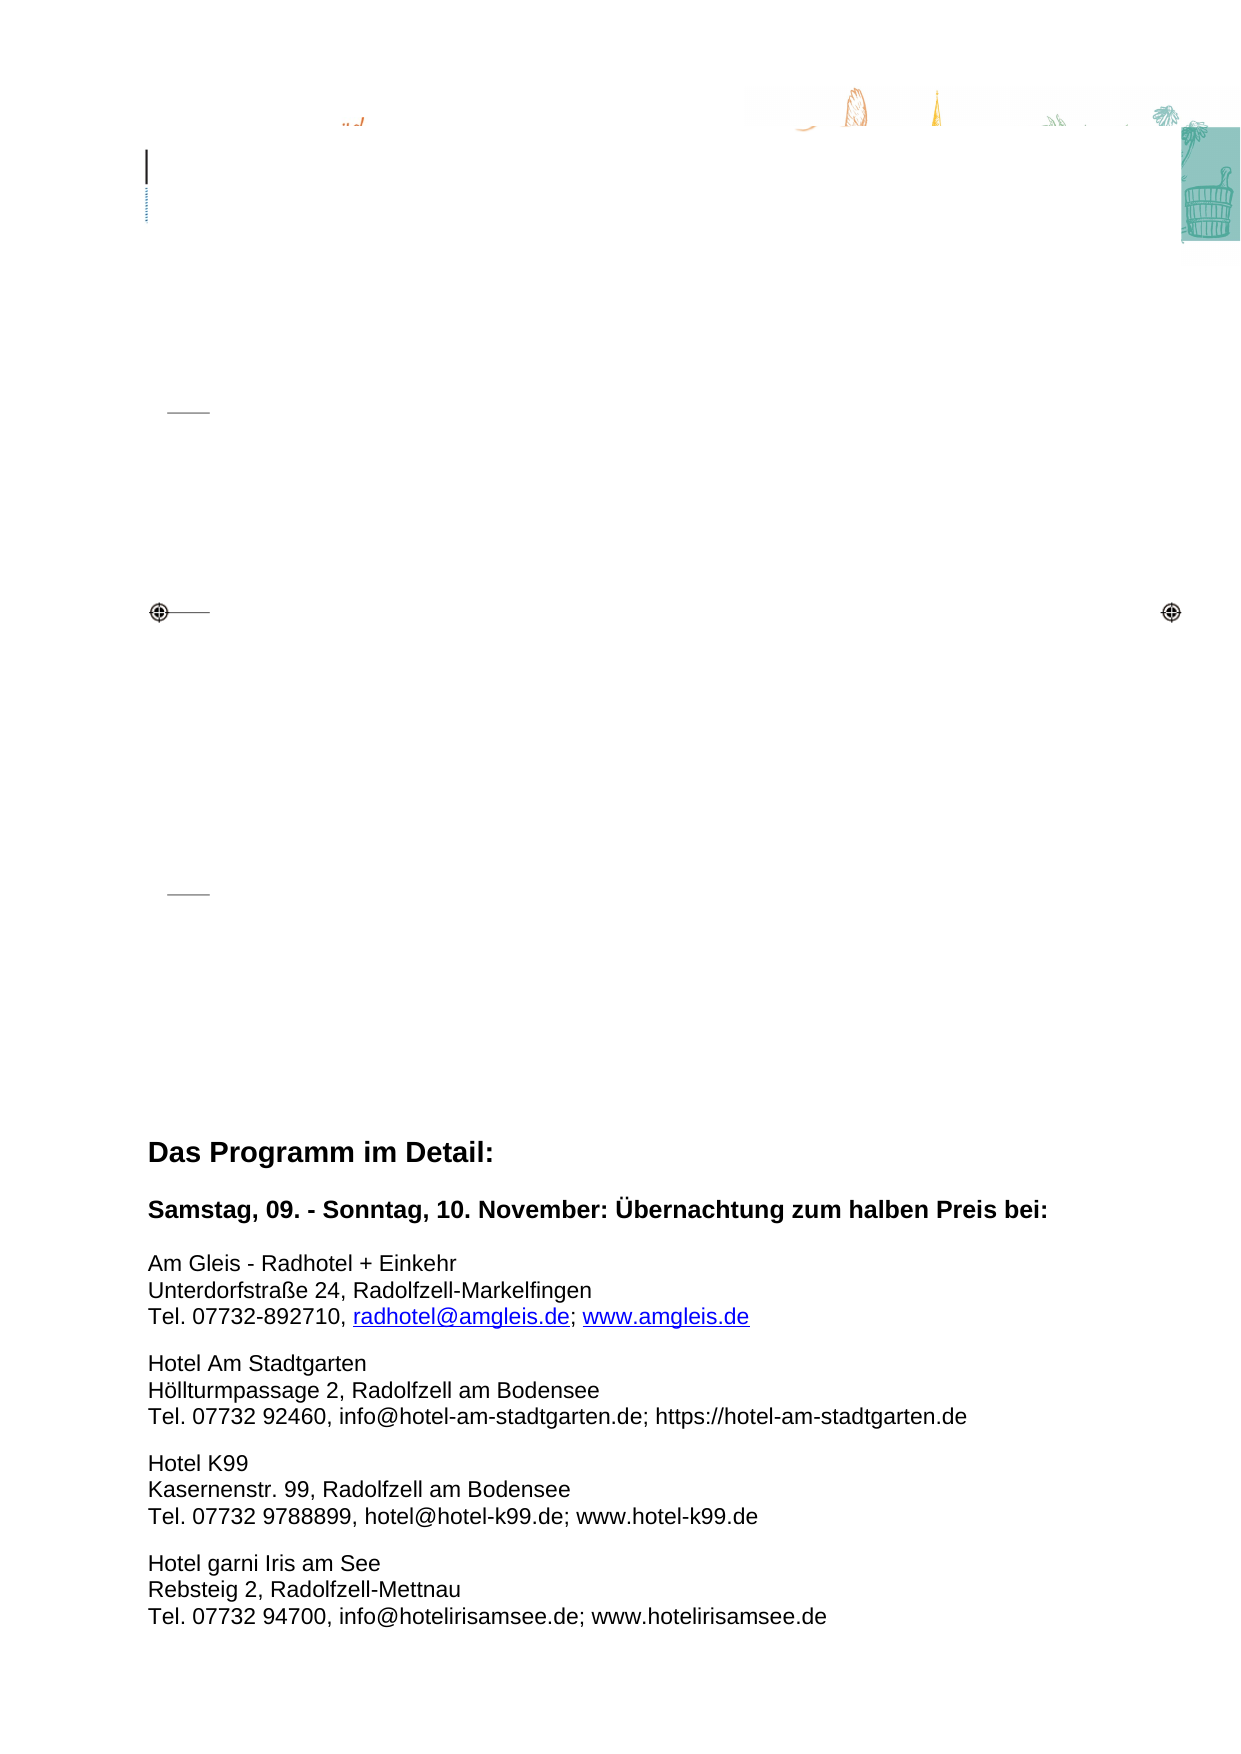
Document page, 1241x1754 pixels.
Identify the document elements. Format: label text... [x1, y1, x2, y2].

picture [143, 117, 369, 240]
text Höllturmpassage 2, Radolfzell am Bodensee [148, 1377, 1092, 1403]
text Rebsteig 2, Radolfzell-Mettnau [148, 1576, 1092, 1603]
text Tel. 07732-892710, radhotel@amgleis.de; www.amgleis.de [148, 1303, 1092, 1329]
text Hotel garni Iris am See [148, 1550, 1092, 1576]
text Tel. 07732 9788899, hotel@hotel-k99.de; www.hotel-k99.de [148, 1503, 1092, 1529]
text Hotel K99 [148, 1450, 1092, 1476]
text Das Programm im Detail: [148, 1135, 1092, 1169]
text Unterdorfstraße 24, Radolfzell-Markelfingen [148, 1277, 1092, 1303]
text Hotel Am Stadtgarten [148, 1350, 1092, 1377]
text Samstag, 09. - Sonntag, 10. November: Übernachtung zum halben Preis bei: [148, 1195, 1092, 1224]
picture [743, 86, 1241, 266]
text Am Gleis - Radhotel + Einkehr [148, 1250, 1092, 1277]
text Tel. 07732 94700, info@hotelirisamsee.de; www.hotelirisamsee.de [148, 1603, 1092, 1629]
text Tel. 07732 92460, info@hotel-am-stadtgarten.de; https://hotel-am-stadtgarten.de [148, 1403, 1092, 1429]
text Kasernenstr. 99, Radolfzell am Bodensee [148, 1476, 1092, 1503]
